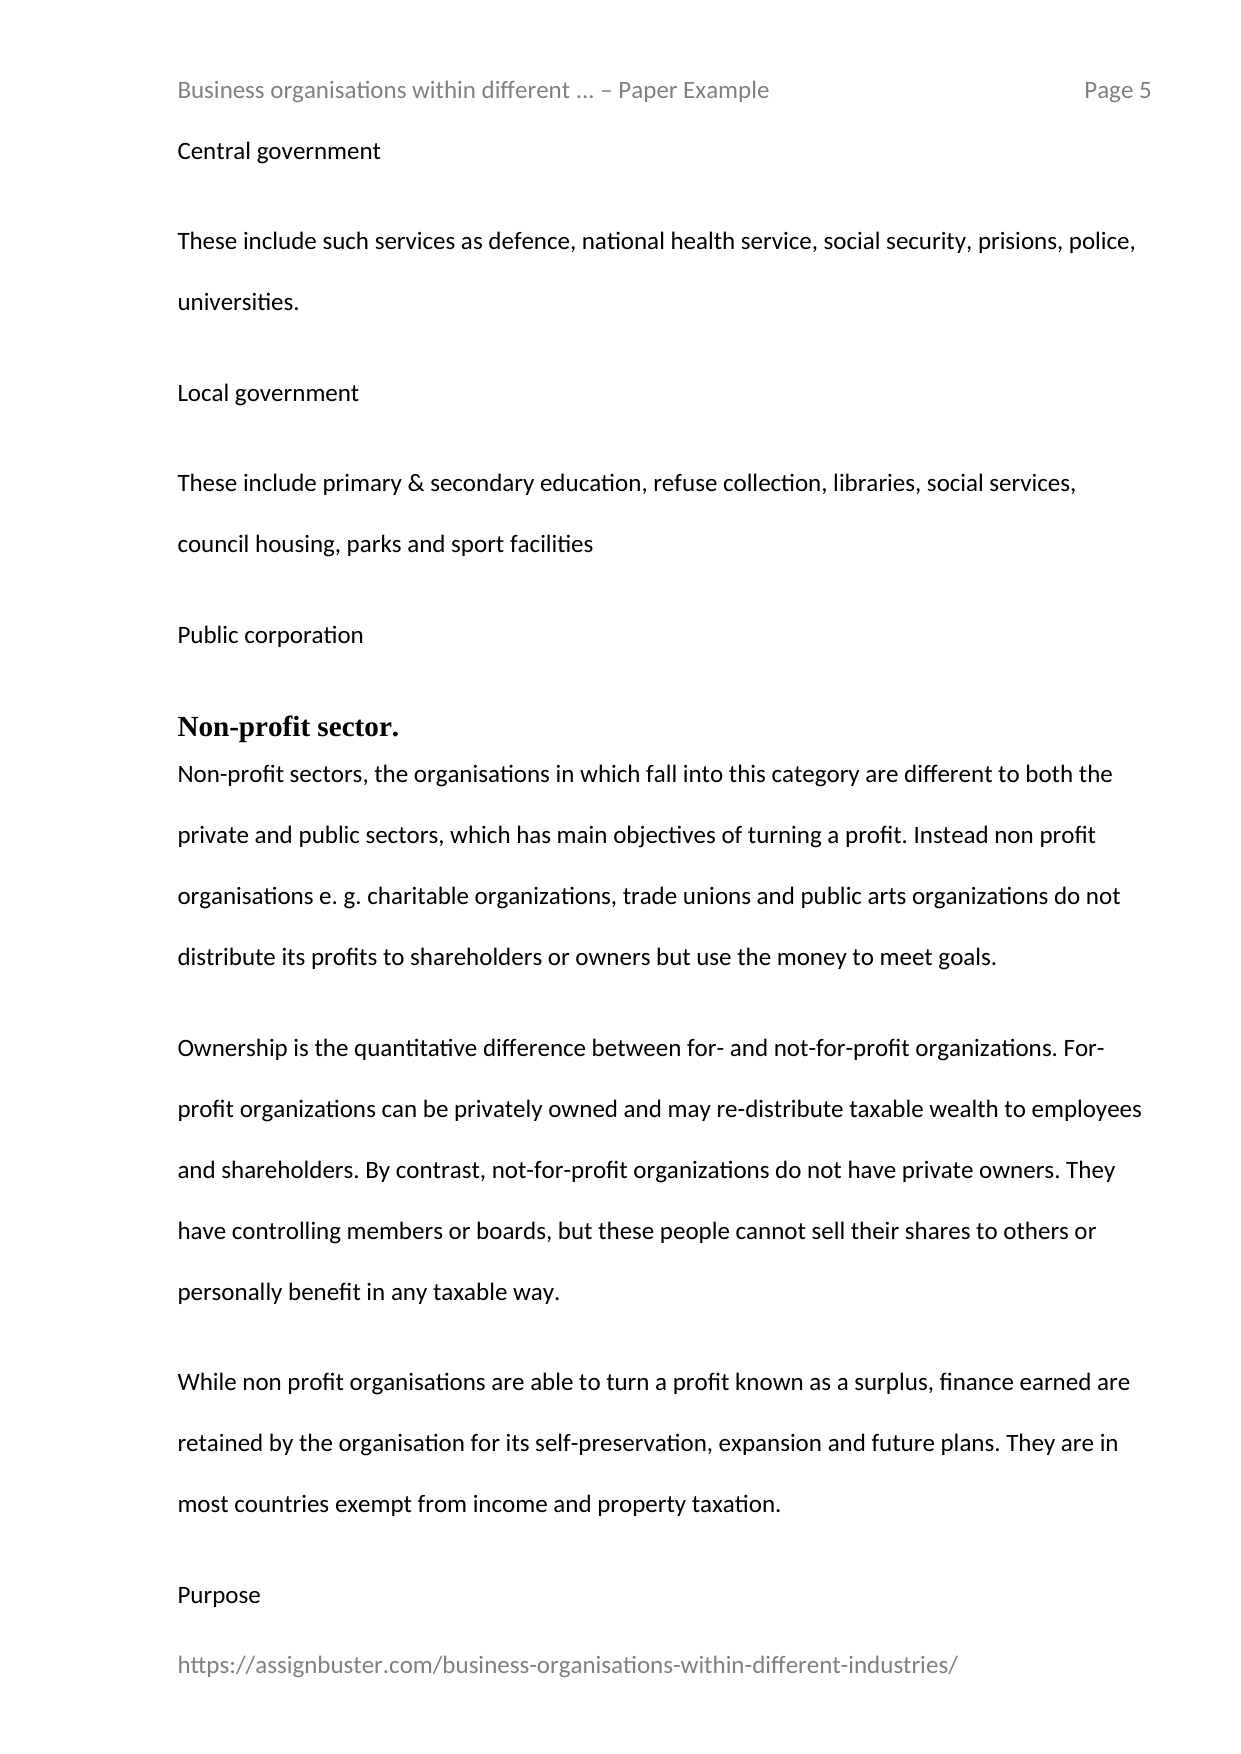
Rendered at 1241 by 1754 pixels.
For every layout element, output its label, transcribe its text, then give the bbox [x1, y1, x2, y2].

text While non profit organisations are able to turn a profit known as a surplus, finance earned are retained by the organisation for its self-preservation, expansion and future plans. They are in most countries exempt from income and property taxation. [177, 1366, 1152, 1519]
text Central government [177, 135, 1152, 165]
text Local government [177, 377, 1152, 407]
text Ownership is the quantitative difference between for- and not-for-profit organizations. For-profit organizations can be privately owned and may re-distribute taxable wealth to employees and shareholders. By contrast, not-for-profit organizations do not have private owners. They have controlling members or boards, but these people cannot sell their shares to others or personally benefit in any taxable way. [177, 1032, 1152, 1306]
text Non-profit sectors, the organisations in which fall into this category are different to both the private and public sectors, which has main objectives of turning a profit. Instead non profit organisations e. g. charitable organizations, trade unions and public arts organizations do not distribute its profits to shareholders or owners but use the money to meet goals. [177, 758, 1152, 972]
text These include such services as defence, national health service, social security, prisions, police, universities. [177, 225, 1152, 317]
text Public corporation [177, 619, 1152, 649]
subtitle Non-profit sector. [177, 709, 1152, 743]
text Purpose [177, 1579, 1152, 1609]
text These include primary & secondary education, refuse collection, libraries, social services, council housing, parks and sport facilities [177, 467, 1152, 559]
